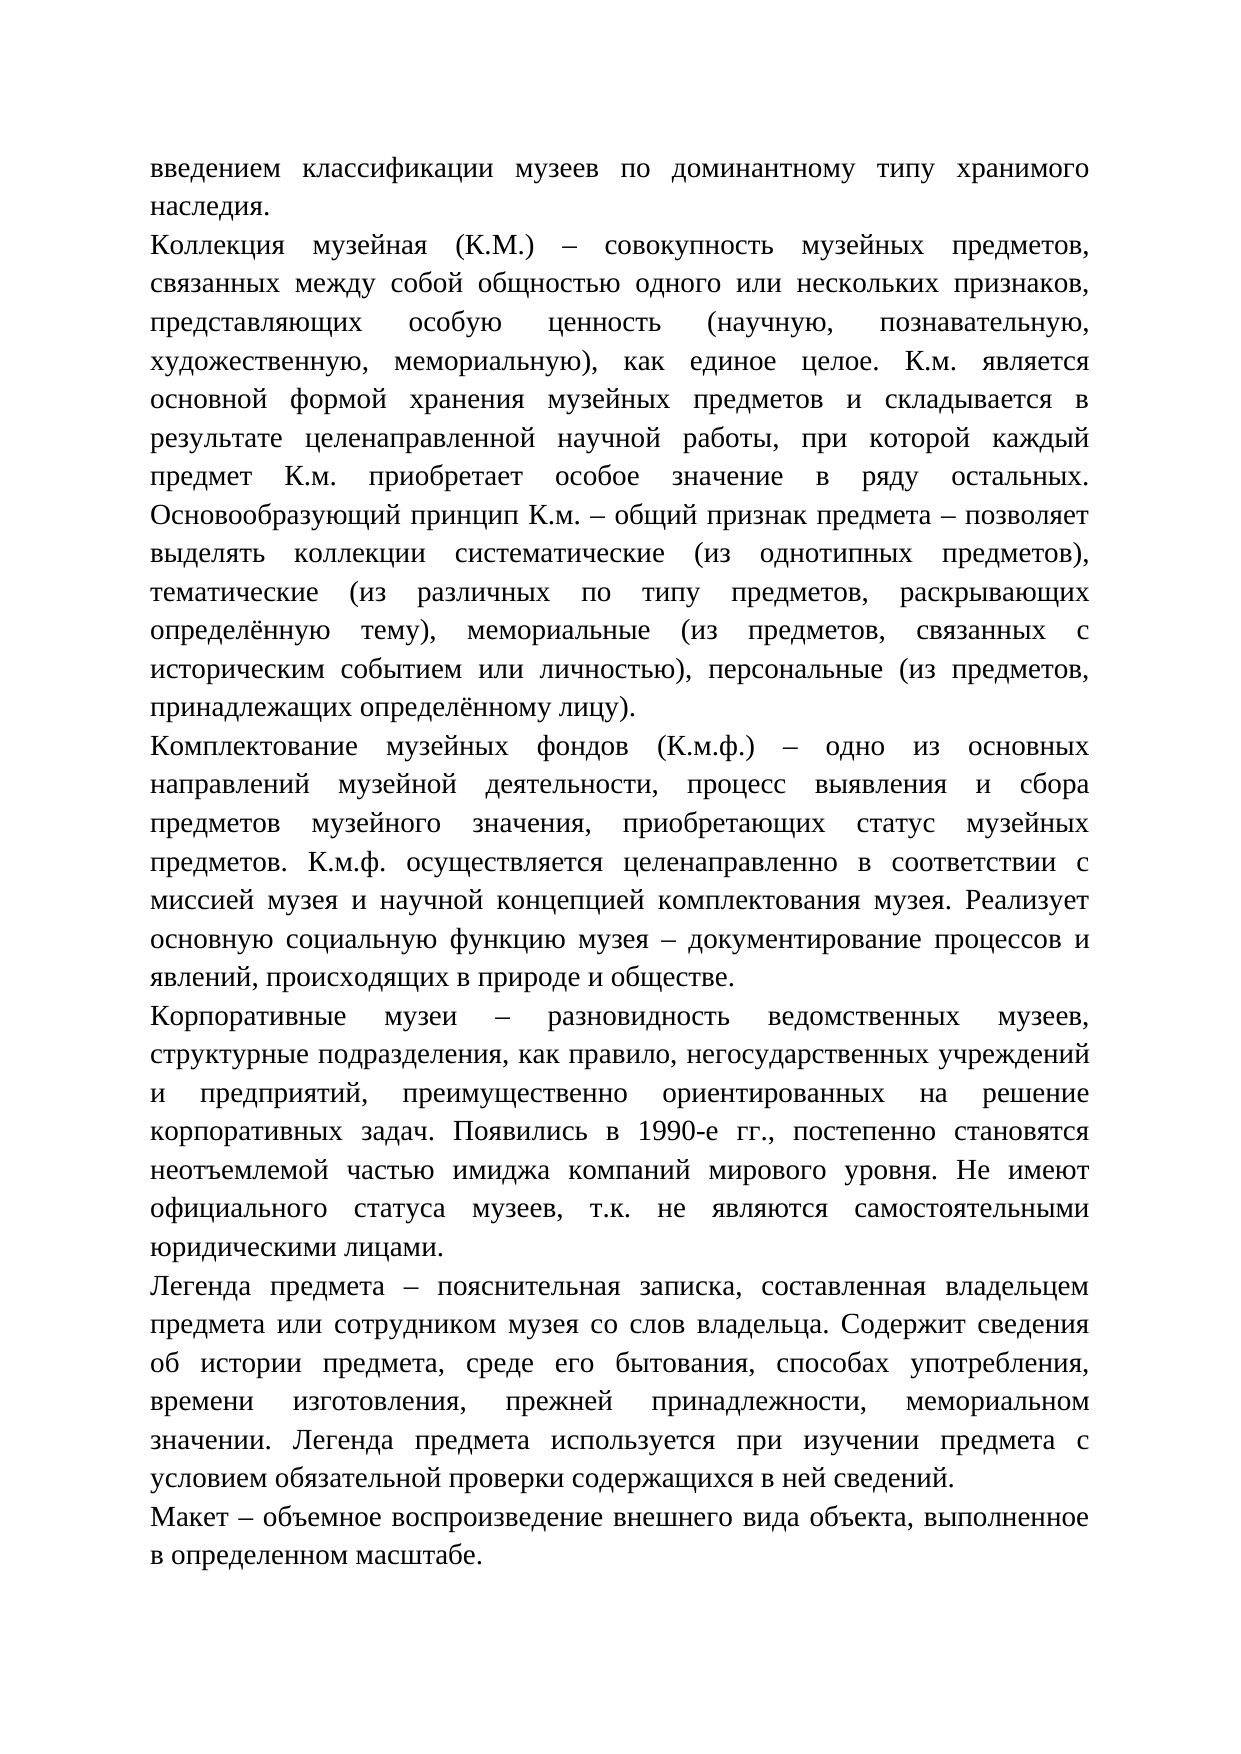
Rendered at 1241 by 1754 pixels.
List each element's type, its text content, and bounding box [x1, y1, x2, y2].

text Комплектование музейных фондов (К.м.ф.) – одно из основных направлений музейной деятельности, процесс выявления и сбора предметов музейного значения, приобретающих статус музейных предметов. К.м.ф. осуществляется целенаправленно в соответствии с миссией музея и научной концепцией комплектования музея. Реализует основную социальную функцию музея – документирование процессов и явлений, происходящих в природе и обществе. [150, 728, 1090, 993]
text Макет – объемное воспроизведение внешнего вида объекта, выполненное в определенном масштабе. [150, 1499, 1090, 1571]
text Корпоративные музеи – разновидность ведомственных музеев, структурные подразделения, как правило, негосударственных учреждений и предприятий, преимущественно ориентированных на решение корпоративных задач. Появились в 1990-е гг., постепенно становятся неотъемлемой частью имиджа компаний мирового уровня. Не имеют официального статуса музеев, т.к. не являются самостоятельными юридическими лицами. [150, 998, 1090, 1263]
text Легенда предмета – пояснительная записка, составленная владельцем предмета или сотрудником музея со слов владельца. Содержит сведения об истории предмета, среде его бытования, способах употребления, времени изготовления, прежней принадлежности, мемориальном значении. Легенда предмета используется при изучении предмета с условием обязательной проверки содержащихся в ней сведений. [150, 1268, 1090, 1494]
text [150, 150, 1090, 222]
text Коллекция музейная (К.М.) – совокупность музейных предметов, связанных между собой общностью одного или нескольких признаков, представляющих особую ценность (научную, познавательную, художественную, мемориальную), как единое целое. К.м. является основной формой хранения музейных предметов и складывается в результате целенаправленной научной работы, при которой каждый предмет К.м. приобретает особое значение в ряду остальных. Основообразующий принцип К.м. – общий признак предмета – позволяет выделять коллекции систематические (из однотипных предметов), тематические (из различных по типу предметов, раскрывающих определённую тему), мемориальные (из предметов, связанных с историческим событием или личностью), персональные (из предметов, принадлежащих определённому лицу). [150, 227, 1090, 723]
